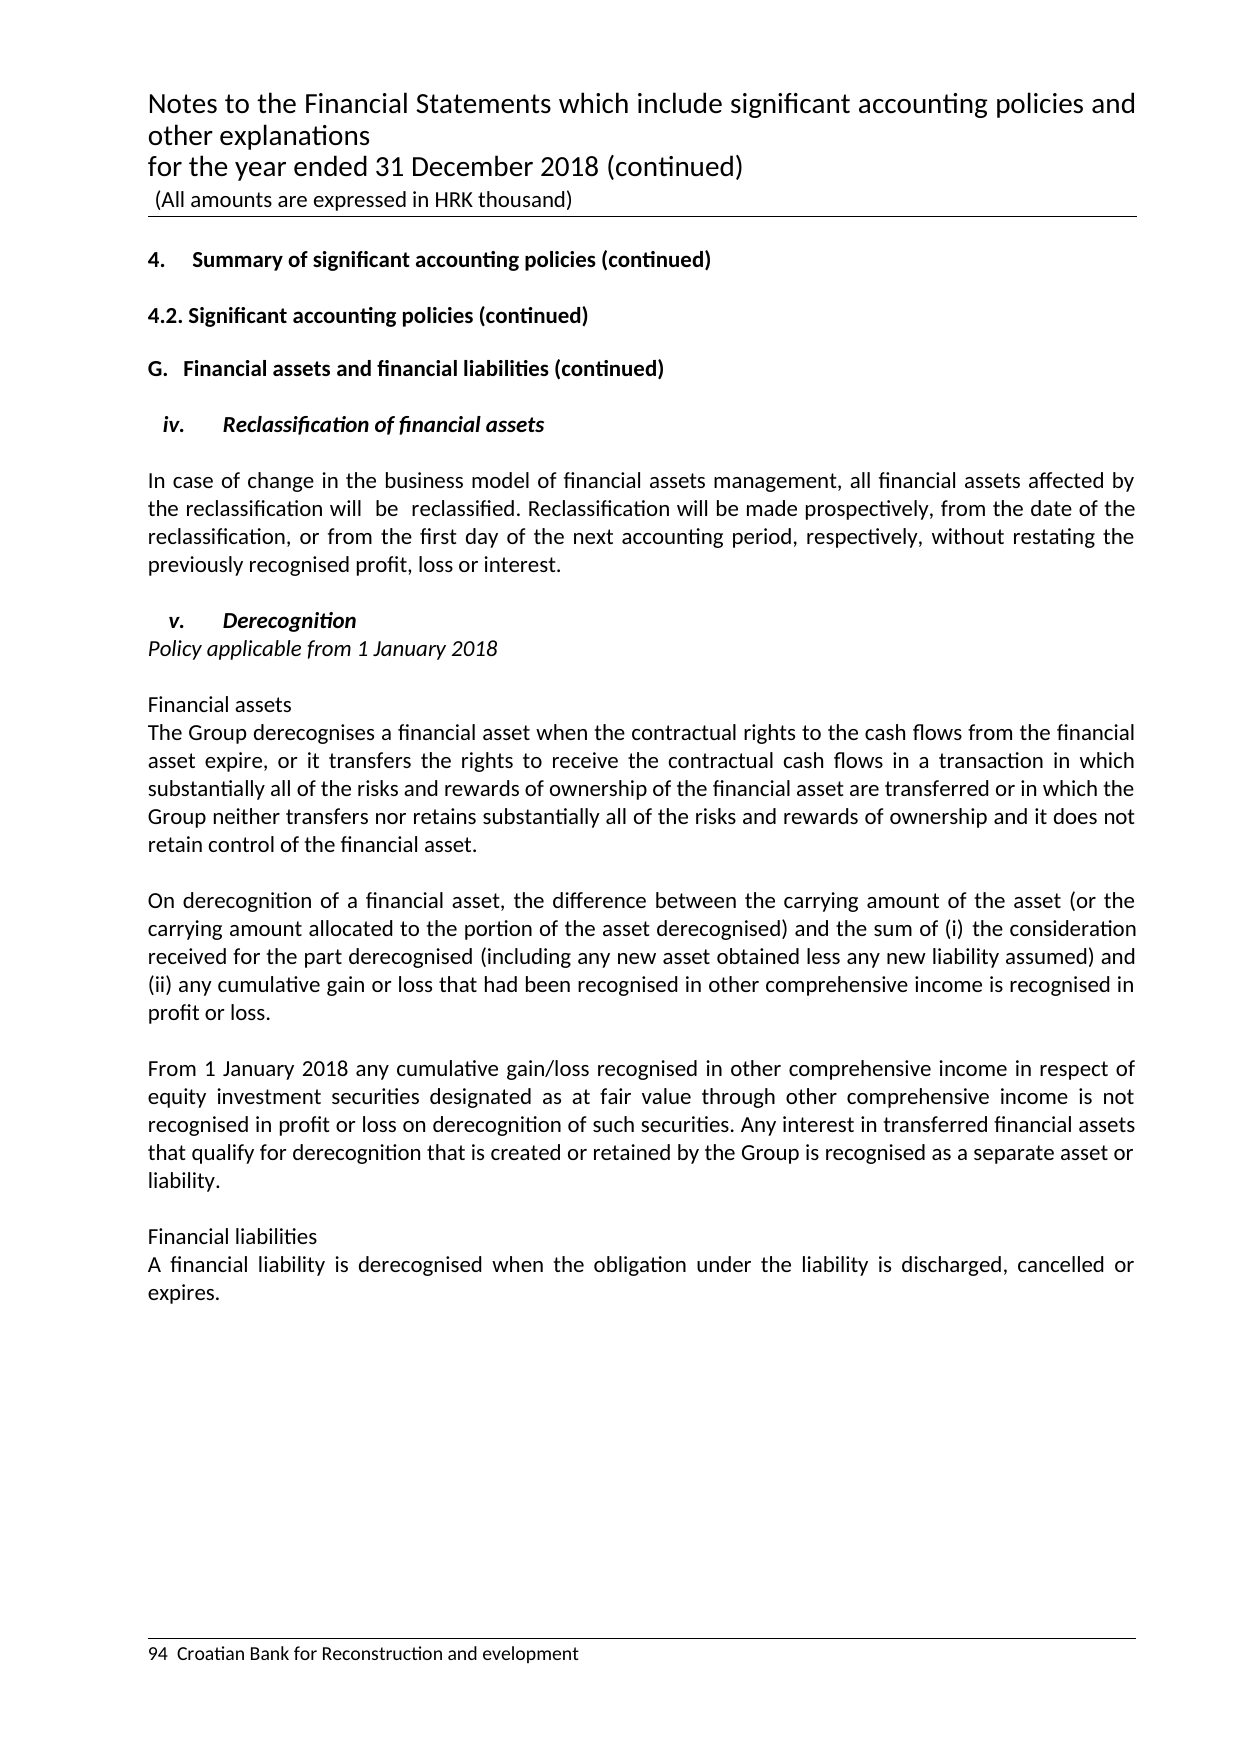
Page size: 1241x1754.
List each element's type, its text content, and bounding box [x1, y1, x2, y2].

text The Group derecognises a financial asset when the contractual rights to the cash flows from the financial asset expire, or it transfers the rights to receive the contractual cash flows in a transaction in which substantially all of the risks and rewards of ownership of the financial asset are transferred or in which the Group neither transfers nor retains substantially all of the risks and rewards of ownership and it does not retain control of the financial asset. [148, 718, 1137, 858]
text Policy applicable from 1 January 2018 [148, 634, 1137, 662]
list Reclassification of financial assets [185, 410, 1137, 438]
text 4. Summary of significant accounting policies (continued) [148, 245, 1137, 273]
list Financial assets and financial liabilities (continued) [148, 354, 1137, 382]
text On derecognition of a financial asset, the difference between the carrying amount of the asset (or the carrying amount allocated to the portion of the asset derecognised) and the sum of (i) the consideration received for the part derecognised (including any new asset obtained less any new liability assumed) and (ii) any cumulative gain or loss that had been recognised in other comprehensive income is recognised in profit or loss. [148, 886, 1137, 1026]
list Derecognition [185, 606, 1137, 634]
text In case of change in the business model of financial assets management, all financial assets affected by the reclassification will be reclassified. Reclassification will be made prospectively, from the date of the reclassification, or from the first day of the next accounting period, respectively, without restating the previously recognised profit, loss or interest. [148, 466, 1137, 578]
text Financial assets [148, 690, 1137, 718]
text 4.2. Significant accounting policies (continued) [148, 301, 1137, 329]
text Financial liabilities [148, 1222, 1137, 1251]
text From 1 January 2018 any cumulative gain/loss recognised in other comprehensive income in respect of equity investment securities designated as at fair value through other comprehensive income is not recognised in profit or loss on derecognition of such securities. Any interest in transferred financial assets that qualify for derecognition that is created or retained by the Group is recognised as a separate asset or liability. [148, 1054, 1137, 1194]
text A financial liability is derecognised when the obligation under the liability is discharged, cancelled or expires. [148, 1251, 1137, 1307]
